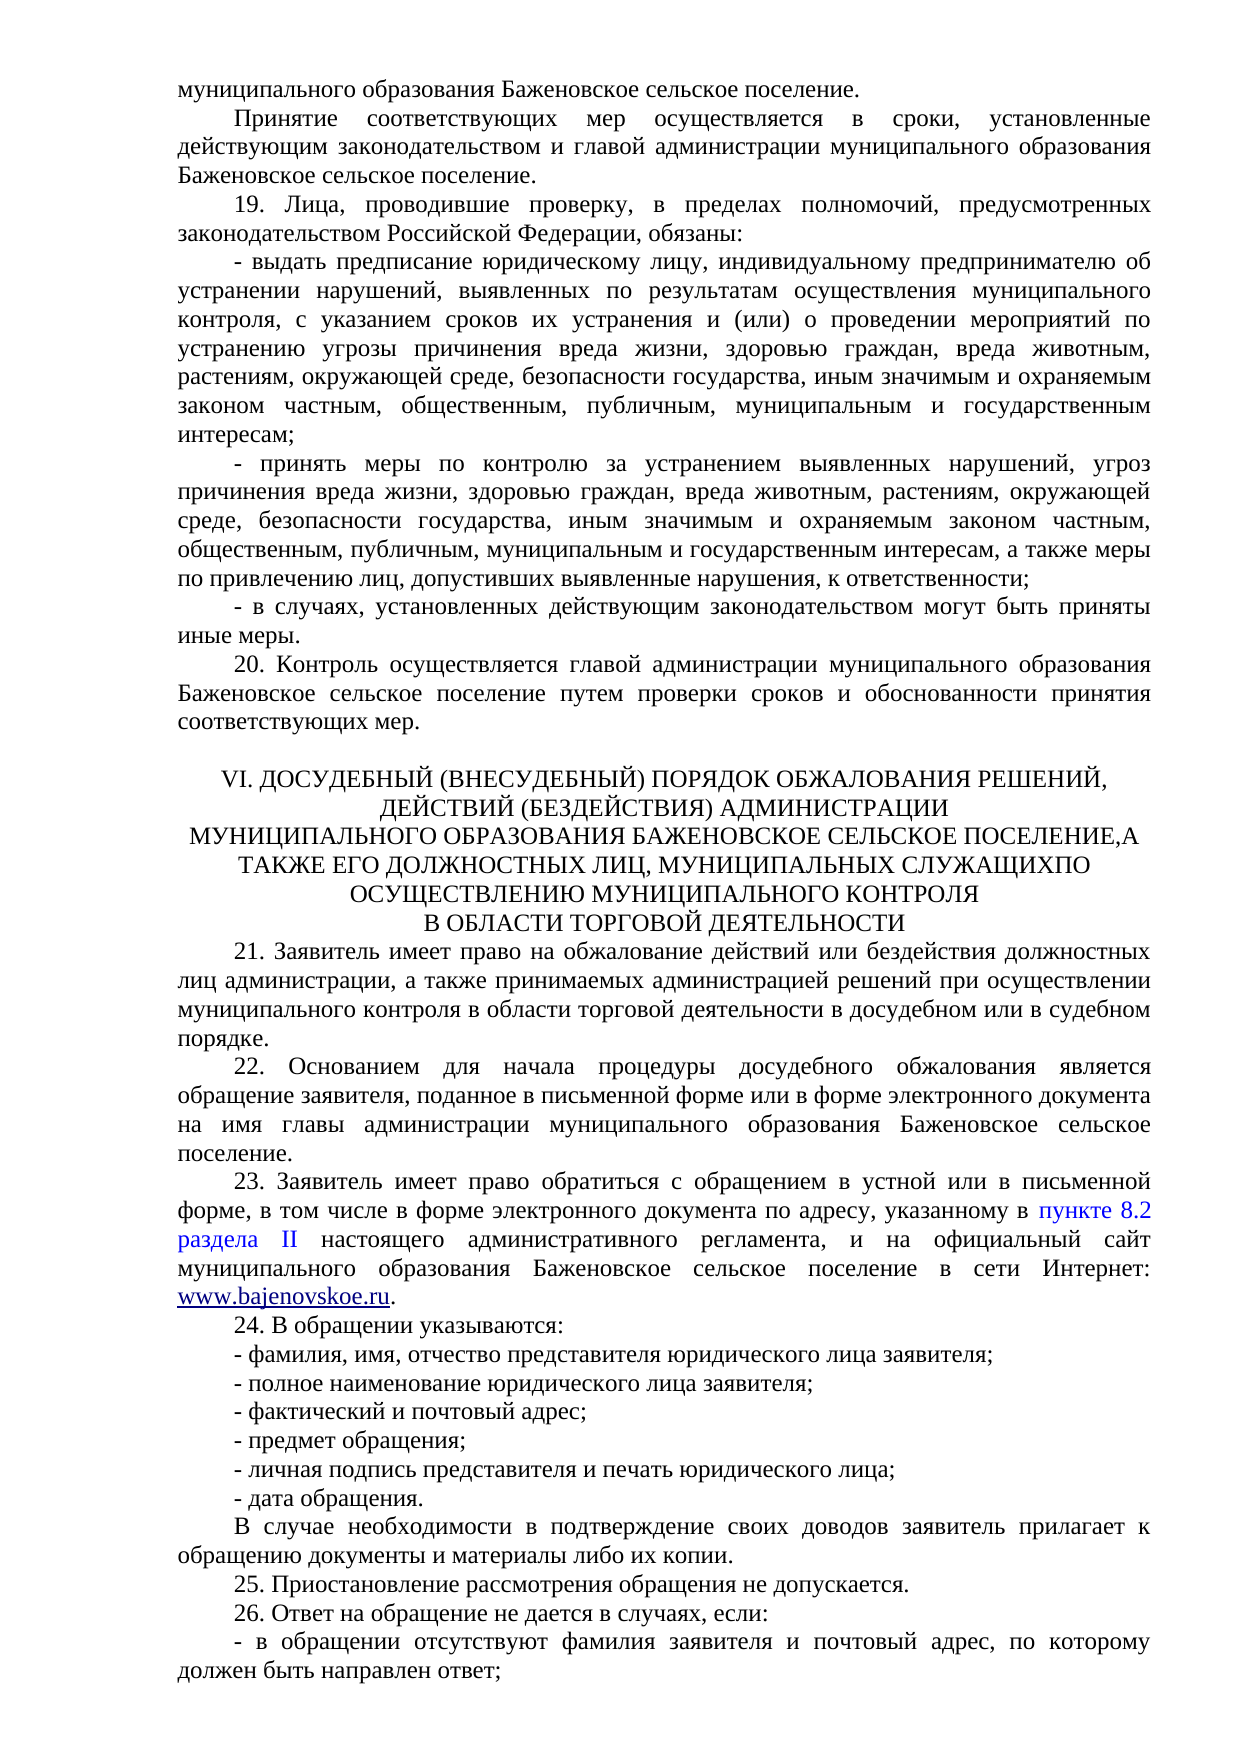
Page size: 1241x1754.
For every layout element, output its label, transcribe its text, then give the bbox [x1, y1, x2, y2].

text В случае необходимости в подтверждение своих доводов заявитель прилагает к обращению документы и материалы либо их копии. [177, 1511, 1152, 1569]
text VI. ДОСУДЕБНЫЙ (ВНЕСУДЕБНЫЙ) ПОРЯДОК ОБЖАЛОВАНИЯ РЕШЕНИЙ, [177, 764, 1152, 793]
text Принятие соответствующих мер осуществляется в сроки, установленные действующим законодательством и главой администрации муниципального образования Баженовское сельское поселение. [177, 103, 1152, 189]
text - в случаях, установленных действующим законодательством могут быть приняты иные меры. [177, 591, 1152, 649]
text - предмет обращения; [177, 1425, 1152, 1454]
text 20. Контроль осуществляется главой администрации муниципального образования Баженовское сельское поселение путем проверки сроков и обоснованности принятия соответствующих мер. [177, 649, 1152, 735]
text - личная подпись представителя и печать юридического лица; [177, 1454, 1152, 1483]
text - выдать предписание юридическому лицу, индивидуальному предпринимателю об устранении нарушений, выявленных по результатам осуществления муниципального контроля, с указанием сроков их устранения и (или) о проведении мероприятий по устранению угрозы причинения вреда жизни, здоровью граждан, вреда животным, растениям, окружающей среде, безопасности государства, иным значимым и охраняемым законом частным, общественным, публичным, муниципальным и государственным интересам; [177, 246, 1152, 448]
text - дата обращения. [177, 1483, 1152, 1511]
text 24. В обращении указываются: [177, 1310, 1152, 1339]
text 26. Ответ на обращение не дается в случаях, если: [177, 1598, 1152, 1626]
text - полное наименование юридического лица заявителя; [177, 1368, 1152, 1396]
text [177, 74, 1152, 103]
text 23. Заявитель имеет право обратиться с обращением в устной или в письменной форме, в том числе в форме электронного документа по адресу, указанному в пункте 8.2 раздела II настоящего административного регламента, и на официальный сайт муниципального образования Баженовское сельское поселение в сети Интернет: www.bajenovskoe.ru. [177, 1166, 1152, 1310]
text - в обращении отсутствуют фамилия заявителя и почтовый адрес, по которому должен быть направлен ответ; [177, 1626, 1152, 1684]
text ДЕЙСТВИЙ (БЕЗДЕЙСТВИЯ) АДМИНИСТРАЦИИ [177, 793, 1152, 821]
text 19. Лица, проводившие проверку, в пределах полномочий, предусмотренных законодательством Российской Федерации, обязаны: [177, 189, 1152, 246]
text - фамилия, имя, отчество представителя юридического лица заявителя; [177, 1339, 1152, 1368]
text - фактический и почтовый адрес; [177, 1396, 1152, 1425]
text 21. Заявитель имеет право на обжалование действий или бездействия должностных лиц администрации, а также принимаемых администрацией решений при осуществлении муниципального контроля в области торговой деятельности в досудебном или в судебном порядке. [177, 936, 1152, 1051]
text 22. Основанием для начала процедуры досудебного обжалования является обращение заявителя, поданное в письменной форме или в форме электронного документа на имя главы администрации муниципального образования Баженовское сельское поселение. [177, 1051, 1152, 1166]
text 25. Приостановление рассмотрения обращения не допускается. [177, 1569, 1152, 1598]
text В ОБЛАСТИ ТОРГОВОЙ ДЕЯТЕЛЬНОСТИ [177, 908, 1152, 936]
text - принять меры по контролю за устранением выявленных нарушений, угроз причинения вреда жизни, здоровью граждан, вреда животным, растениям, окружающей среде, безопасности государства, иным значимым и охраняемым законом частным, общественным, публичным, муниципальным и государственным интересам, а также меры по привлечению лиц, допустивших выявленные нарушения, к ответственности; [177, 448, 1152, 591]
text МУНИЦИПАЛЬНОГО ОБРАЗОВАНИЯ БАЖЕНОВСКОЕ СЕЛЬСКОЕ ПОСЕЛЕНИЕ,А ТАКЖЕ ЕГО ДОЛЖНОСТНЫХ ЛИЦ, МУНИЦИПАЛЬНЫХ СЛУЖАЩИХПО ОСУЩЕСТВЛЕНИЮ МУНИЦИПАЛЬНОГО КОНТРОЛЯ [177, 821, 1152, 908]
